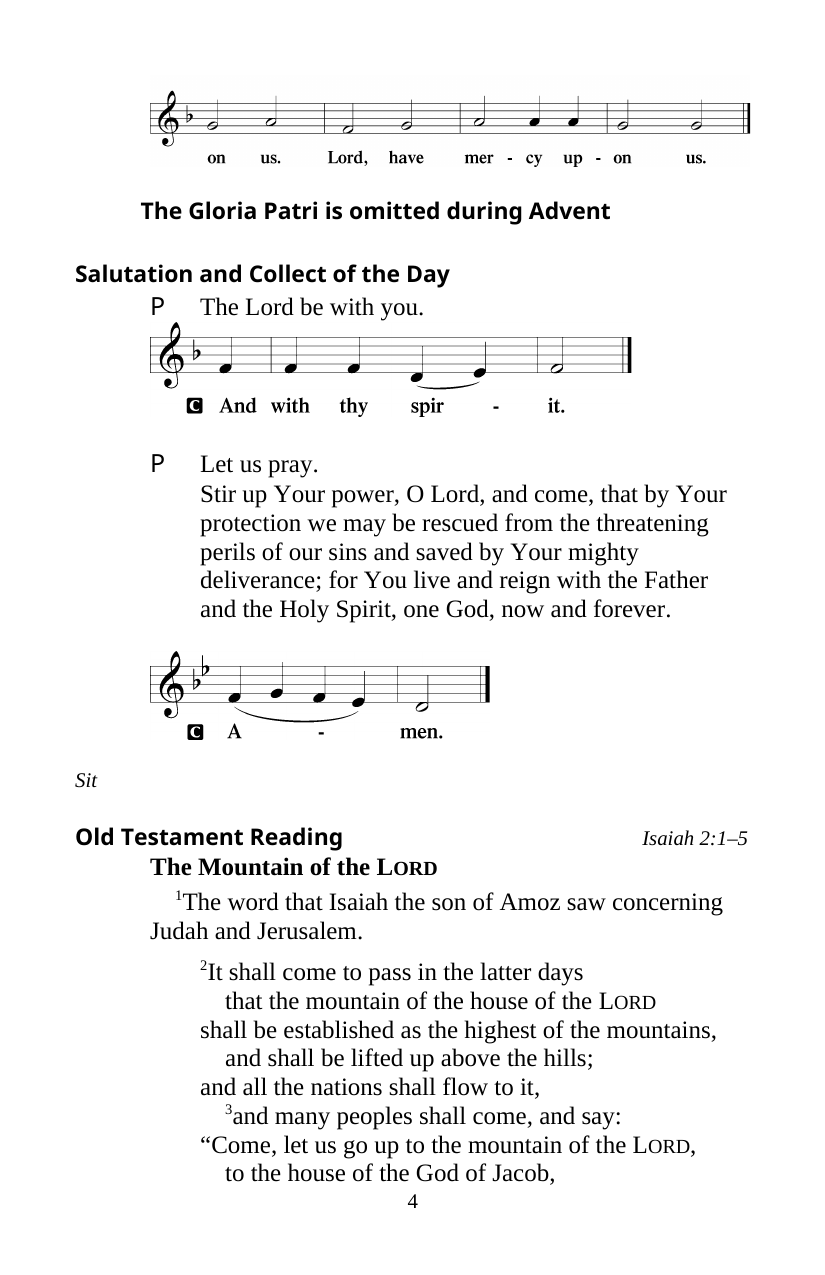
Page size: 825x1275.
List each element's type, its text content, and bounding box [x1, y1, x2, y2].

text Old Testament Reading Isaiah 2:1–5 [75, 821, 750, 852]
subtitle The Mountain of the Lord [150, 852, 750, 881]
picture [150, 75, 750, 167]
text Salutation and Collect of the Day [75, 257, 750, 289]
text P The Lord be with you. [150, 289, 750, 323]
text 1The word that Isaiah the son of Amoz saw concerning Judah and Jerusalem. [150, 887, 750, 945]
picture [150, 651, 490, 740]
text P Let us pray. [150, 445, 750, 479]
text Sit [75, 768, 750, 792]
text Stir up Your power, O Lord, and come, that by Your protection we may be rescued from the threatening perils of our sins and saved by Your mighty deliverance; for You live and reign with the Father and the Holy Spirit, one God, now and forever. [200, 479, 750, 623]
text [200, 957, 750, 1187]
text The Gloria Patri is omitted during Advent [75, 195, 750, 226]
picture [150, 322, 632, 417]
